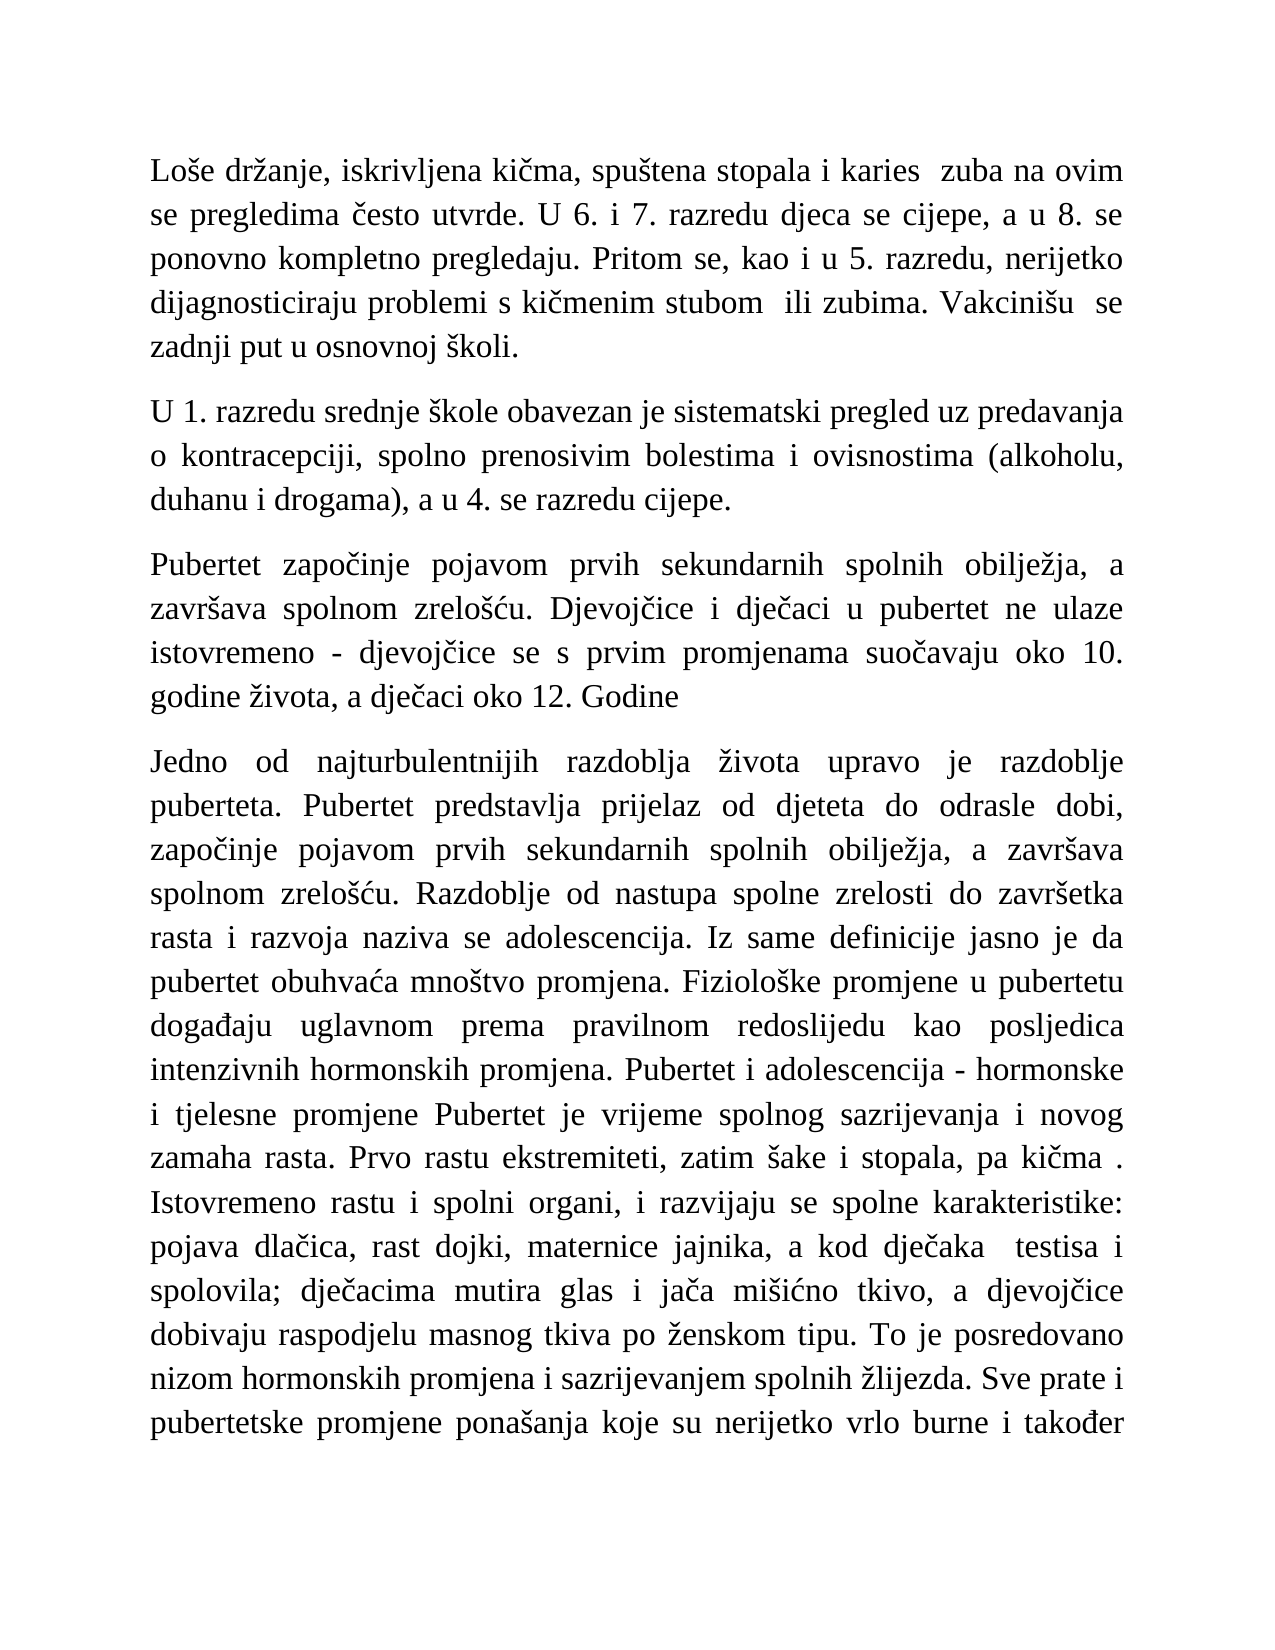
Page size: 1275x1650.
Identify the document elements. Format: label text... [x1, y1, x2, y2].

text U 1. razredu srednje škole obavezan je sistematski pregled uz predavanja o kontracepciji, spolno prenosivim bolestima i ovisnostima (alkoholu, duhanu i drogama), a u 4. se razredu cijepe. [150, 391, 1125, 518]
text Pubertet započinje pojavom prvih sekundarnih spolnih obilježja, a završava spolnom zrelošću. Djevojčice i dječaci u pubertet ne ulaze istovremeno - djevojčice se s prvim promjenama suočavaju oko 10. godine života, a dječaci oko 12. Godine [150, 544, 1125, 715]
text Loše držanje, iskrivljena kičma, spuštena stopala i karies zuba na ovim se pregledima često utvrde. U 6. i 7. razredu djeca se cijepe, a u 8. se ponovno kompletno pregledaju. Pritom se, kao i u 5. razredu, nerijetko dijagnosticiraju problemi s kičmenim stubom ili zubima. Vakcinišu se zadnji put u osnovnoj školi. [150, 150, 1125, 364]
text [150, 741, 1125, 1441]
